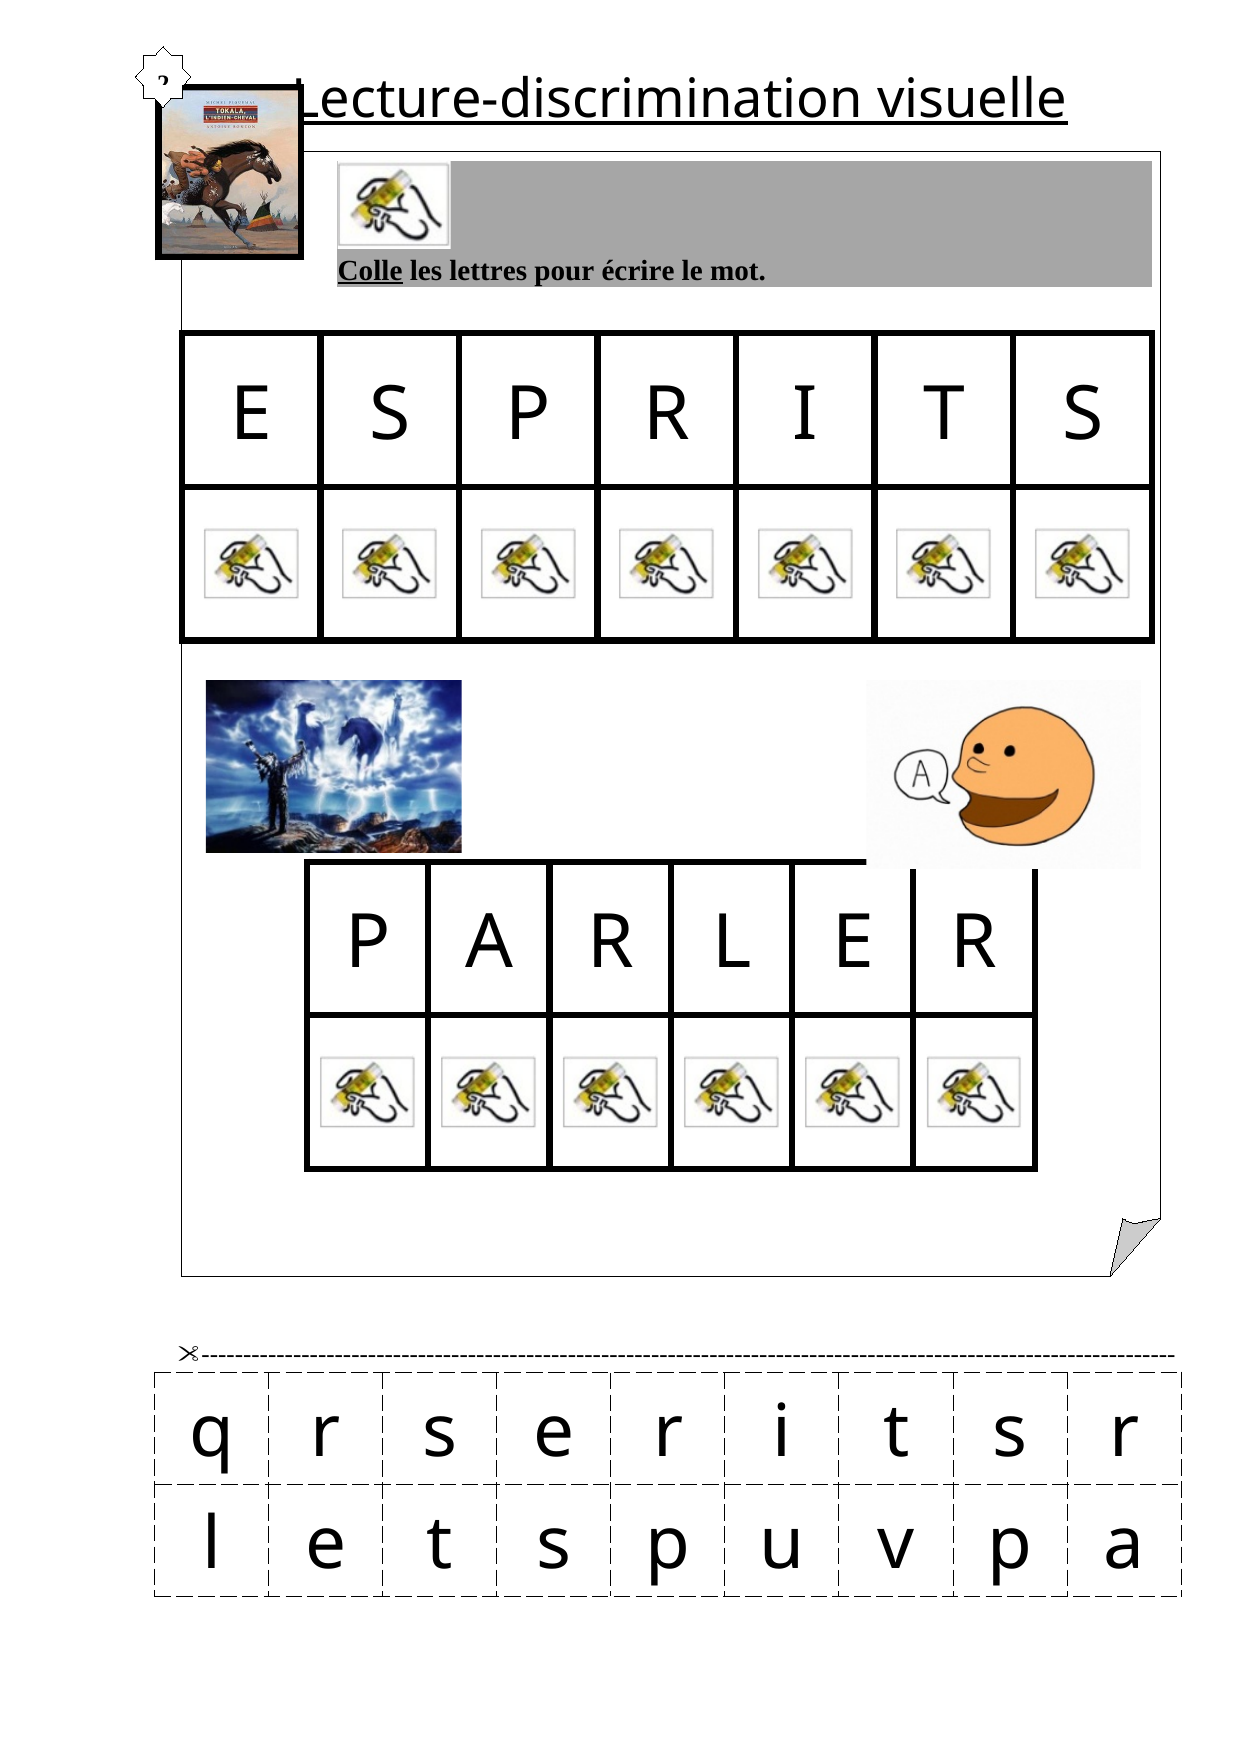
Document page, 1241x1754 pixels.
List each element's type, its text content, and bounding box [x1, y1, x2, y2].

table_header r [269, 1372, 383, 1484]
table_cell e [269, 1484, 383, 1596]
picture [162, 90, 298, 254]
table_cell l [155, 1484, 269, 1596]
table_header s [383, 1372, 497, 1484]
picture [926, 1054, 1022, 1130]
table_cell p [953, 1484, 1067, 1596]
picture [203, 526, 300, 601]
picture [441, 1054, 537, 1130]
table_header q [155, 1372, 269, 1484]
picture [562, 1054, 659, 1130]
picture [337, 160, 451, 249]
text Lecture-discrimination visuelle [183, 59, 1181, 133]
picture [683, 1054, 780, 1130]
picture [866, 680, 1141, 869]
table_cell v [839, 1484, 953, 1596]
table_header r [1067, 1372, 1181, 1484]
table_header i [725, 1372, 839, 1484]
table_header r [611, 1372, 725, 1484]
table_cell u [725, 1484, 839, 1596]
table_cell s [497, 1484, 611, 1596]
picture [480, 526, 577, 601]
table_cell t [383, 1484, 497, 1596]
picture [341, 526, 438, 601]
picture [804, 1054, 901, 1130]
picture [205, 680, 462, 853]
picture [896, 526, 992, 601]
table_header t [839, 1372, 953, 1484]
table_cell p [611, 1484, 725, 1596]
picture [319, 1054, 416, 1130]
table_header e [497, 1372, 611, 1484]
text --------------------------------------------------------------------------------------------------------------------- [177, 1339, 1181, 1367]
table_cell a [1067, 1484, 1181, 1596]
picture [1034, 526, 1131, 601]
picture [618, 526, 715, 601]
table_header s [953, 1372, 1067, 1484]
picture [757, 526, 854, 601]
